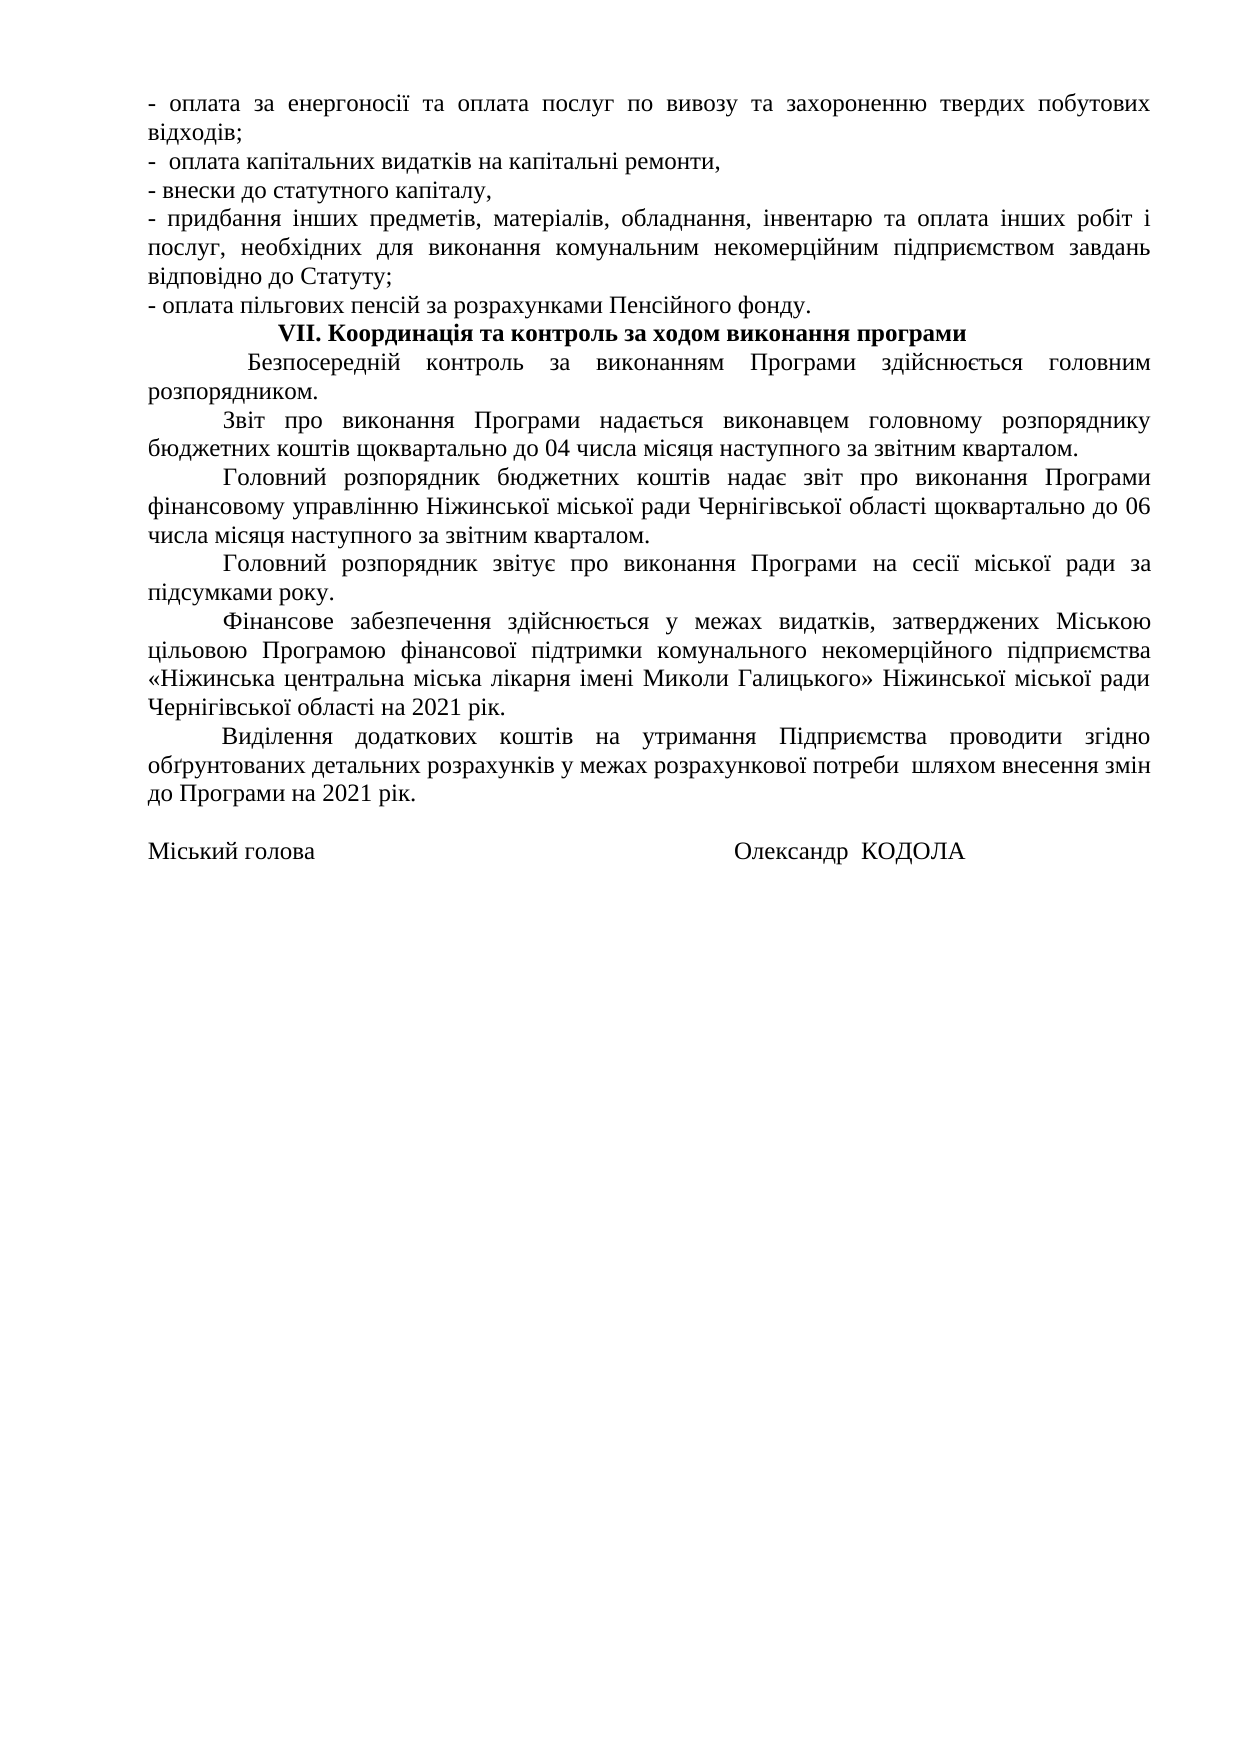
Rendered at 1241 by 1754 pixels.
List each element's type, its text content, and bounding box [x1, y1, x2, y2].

text - внески до статутного капіталу, [148, 175, 1152, 203]
text - оплата за енергоносії та оплата послуг по вивозу та захороненню твердих побутових відходів; [148, 88, 1152, 146]
text - придбання інших предметів, матеріалів, обладнання, інвентарю та оплата інших робіт і послуг, необхідних для виконання комунальним некомерційним підприємством завдань відповідно до Статуту; [148, 203, 1152, 290]
text Головний розпорядник бюджетних коштів надає звіт про виконання Програми фінансовому управлінню Ніжинської міської ради Чернігівської області щоквартально до 06 числа місяця наступного за звітним кварталом. [148, 462, 1152, 548]
text - оплата пільгових пенсій за розрахунками Пенсійного фонду. [148, 290, 1152, 318]
text Міський голова Олександр КОДОЛА [148, 836, 1152, 865]
text Головний розпорядник звітує про виконання Програми на сесії міської ради за підсумками року. [148, 548, 1152, 606]
text Виділення додаткових коштів на утримання Підприємства проводити згідно обґрунтованих детальних розрахунків у межах розрахункової потреби шляхом внесення змін до Програми на 2021 рік. [148, 721, 1152, 807]
text Звіт про виконання Програми надається виконавцем головному розпоряднику бюджетних коштів щоквартально до 04 числа місяця наступного за звітним кварталом. [148, 405, 1152, 462]
text Безпосередній контроль за виконанням Програми здійснюється головним розпорядником. [148, 347, 1152, 405]
text Фінансове забезпечення здійснюється у межах видатків, затверджених Міською цільовою Програмою фінансової підтримки комунального некомерційного підприємства «Ніжинська центральна міська лікарня імені Миколи Галицького» Ніжинської міської ради Чернігівської області на 2021 рік. [148, 606, 1152, 721]
text - оплата капітальних видатків на капітальні ремонти, [148, 146, 1152, 175]
text VІІ. Координація та контроль за ходом виконання програми [148, 318, 1152, 347]
